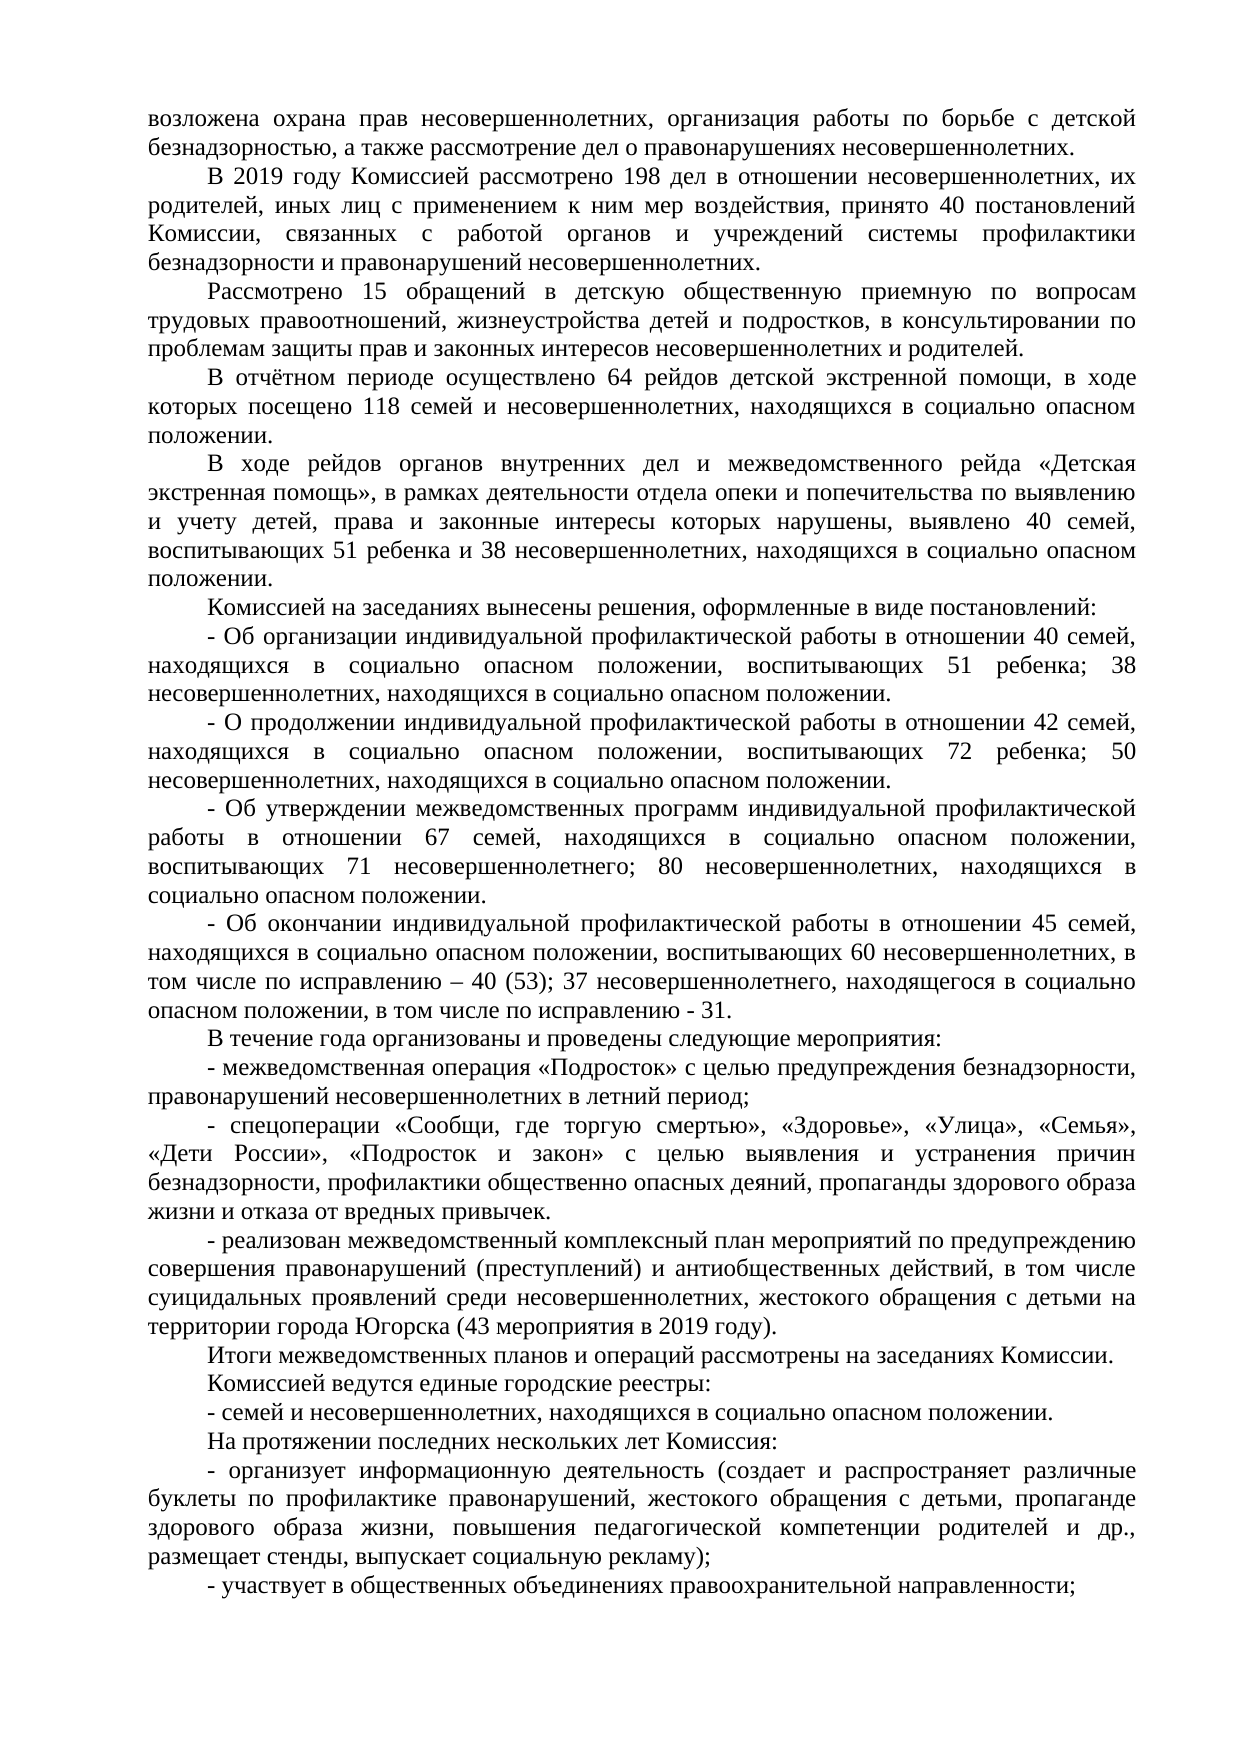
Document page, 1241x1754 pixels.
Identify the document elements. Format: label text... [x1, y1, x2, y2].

text - Об утверждении межведомственных программ индивидуальной профилактической работы в отношении 67 семей, находящихся в социально опасном положении, воспитывающих 71 несовершеннолетнего; 80 несовершеннолетних, находящихся в социально опасном положении. [148, 793, 1137, 908]
text - реализован межведомственный комплексный план мероприятий по предупреждению совершения правонарушений (преступлений) и антиобщественных действий, в том числе суицидальных проявлений среди несовершеннолетних, жестокого обращения с детьми на территории города Югорска (43 мероприятия в 2019 году). [148, 1225, 1137, 1340]
text В отчётном периоде осуществлено 64 рейдов детской экстренной помощи, в ходе которых посещено 118 семей и несовершеннолетних, находящихся в социально опасном положении. [148, 362, 1137, 448]
text - спецоперации «Сообщи, где торгую смертью», «Здоровье», «Улица», «Семья», «Дети России», «Подросток и закон» с целью выявления и устранения причин безнадзорности, профилактики общественно опасных деяний, пропаганды здорового образа жизни и отказа от вредных привычек. [148, 1110, 1137, 1225]
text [148, 103, 1137, 161]
text В 2019 году Комиссией рассмотрено 198 дел в отношении несовершеннолетних, их родителей, иных лиц с применением к ним мер воздействия, принято 40 постановлений Комиссии, связанных с работой органов и учреждений системы профилактики безнадзорности и правонарушений несовершеннолетних. [148, 161, 1137, 276]
text - семей и несовершеннолетних, находящихся в социально опасном положении. [148, 1397, 1137, 1426]
text - О продолжении индивидуальной профилактической работы в отношении 42 семей, находящихся в социально опасном положении, воспитывающих 72 ребенка; 50 несовершеннолетних, находящихся в социально опасном положении. [148, 707, 1137, 793]
text Рассмотрено 15 обращений в детскую общественную приемную по вопросам трудовых правоотношений, жизнеустройства детей и подростков, в консультировании по проблемам защиты прав и законных интересов несовершеннолетних и родителей. [148, 276, 1137, 362]
text Итоги межведомственных планов и операций рассмотрены на заседаниях Комиссии. [148, 1340, 1137, 1368]
text Комиссией на заседаниях вынесены решения, оформленные в виде постановлений: [148, 592, 1137, 621]
text В ходе рейдов органов внутренних дел и межведомственного рейда «Детская экстренная помощь», в рамках деятельности отдела опеки и попечительства по выявлению и учету детей, права и законные интересы которых нарушены, выявлено 40 семей, воспитывающих 51 ребенка и 38 несовершеннолетних, находящихся в социально опасном положении. [148, 448, 1137, 592]
text В течение года организованы и проведены следующие мероприятия: [148, 1023, 1137, 1052]
text На протяжении последних нескольких лет Комиссия: [148, 1426, 1137, 1455]
text - Об окончании индивидуальной профилактической работы в отношении 45 семей, находящихся в социально опасном положении, воспитывающих 60 несовершеннолетних, в том числе по исправлению – 40 (53); 37 несовершеннолетнего, находящегося в социально опасном положении, в том числе по исправлению - 31. [148, 908, 1137, 1023]
text - межведомственная операция «Подросток» с целью предупреждения безнадзорности, правонарушений несовершеннолетних в летний период; [148, 1052, 1137, 1110]
text Комиссией ведутся единые городские реестры: [148, 1368, 1137, 1397]
text - организует информационную деятельность (создает и распространяет различные буклеты по профилактике правонарушений, жестокого обращения с детьми, пропаганде здорового образа жизни, повышения педагогической компетенции родителей и др., размещает стенды, выпускает социальную рекламу); [148, 1455, 1137, 1570]
text - участвует в общественных объединениях правоохранительной направленности; [148, 1570, 1137, 1598]
text - Об организации индивидуальной профилактической работы в отношении 40 семей, находящихся в социально опасном положении, воспитывающих 51 ребенка; 38 несовершеннолетних, находящихся в социально опасном положении. [148, 621, 1137, 707]
